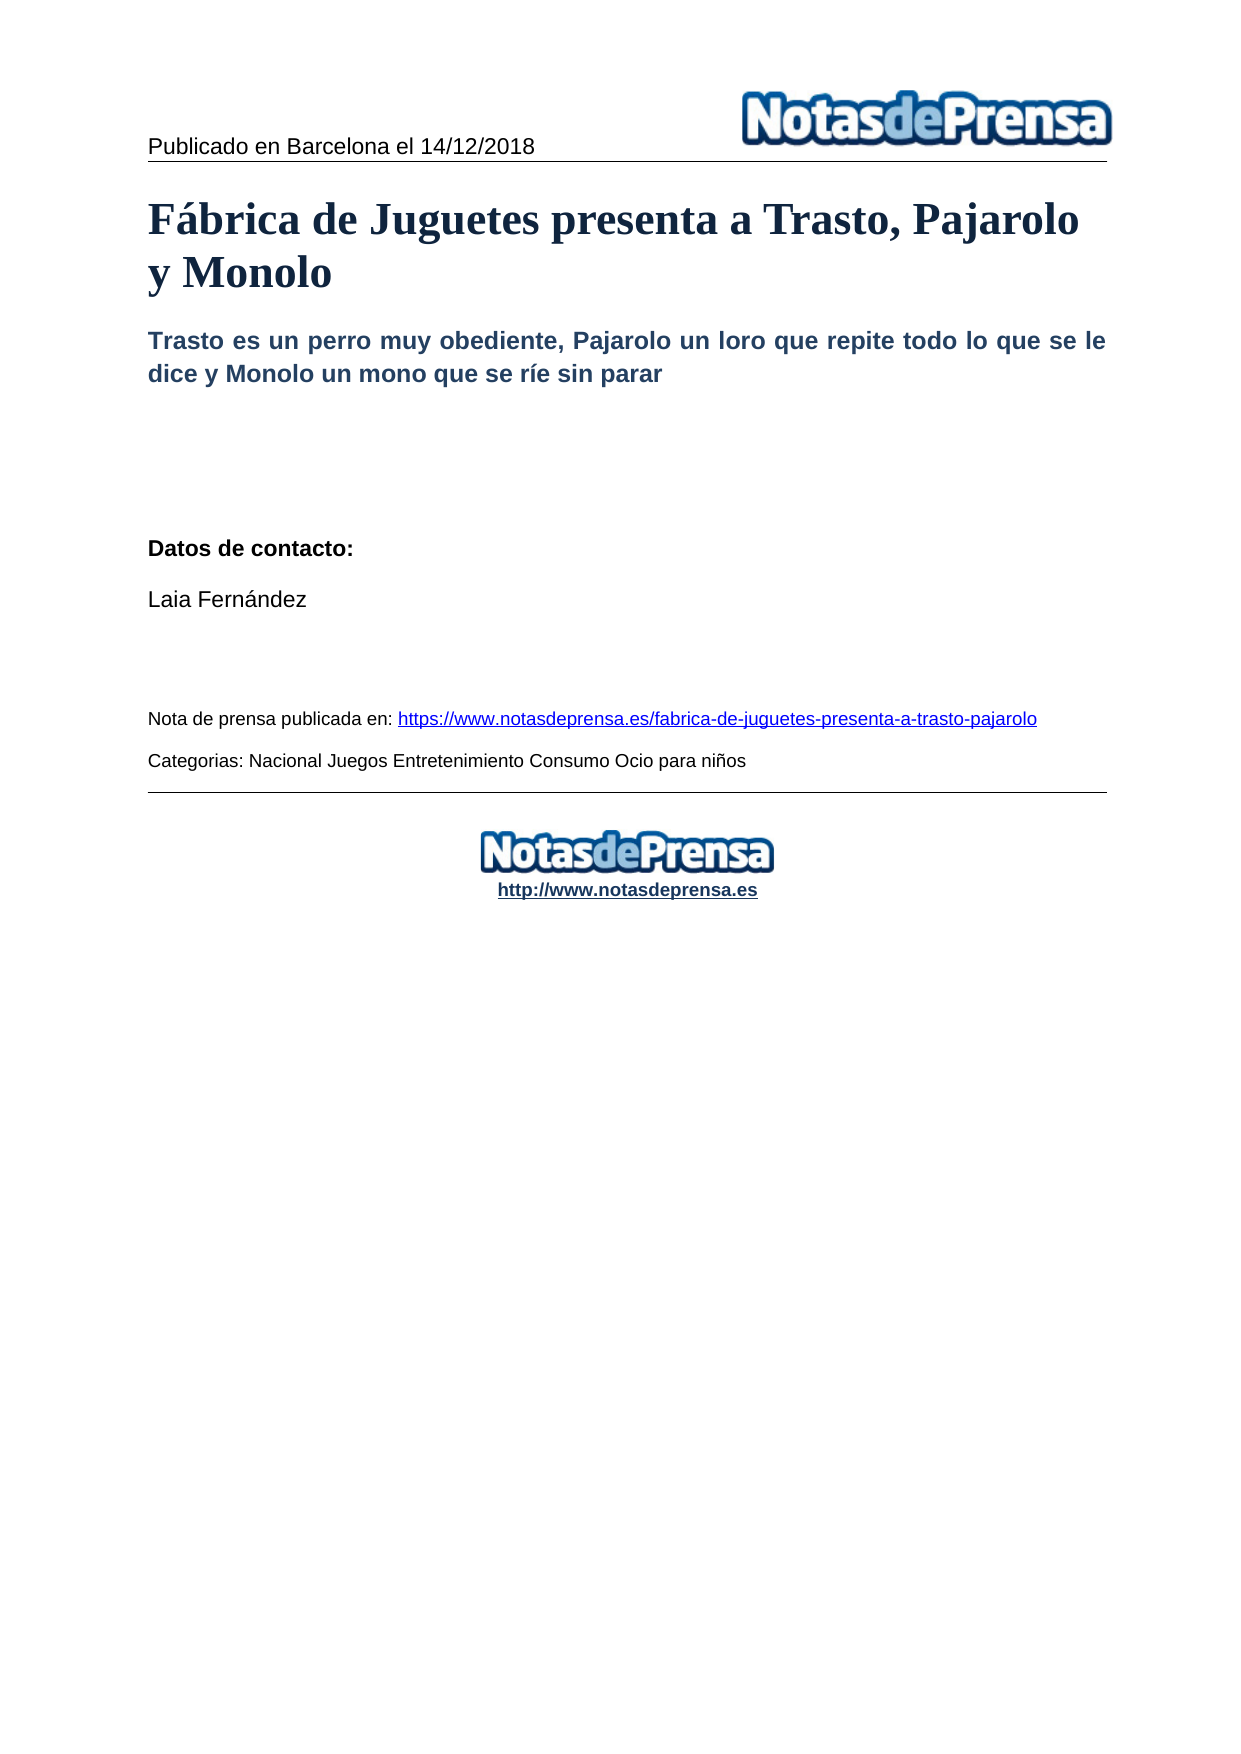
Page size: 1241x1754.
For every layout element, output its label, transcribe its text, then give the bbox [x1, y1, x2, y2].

text Categorias: Nacional Juegos Entretenimiento Consumo Ocio para niños [148, 750, 1107, 771]
subtitle Trasto es un perro muy obediente, Pajarolo un loro que repite todo lo que se le dice y Monolo un mono que se ríe sin parar [148, 326, 1107, 388]
text Nota de prensa publicada en: https://www.notasdeprensa.es/fabrica-de-juguetes-presenta-a-trasto-pajarolo [148, 707, 1107, 729]
subtitle Fábrica de Juguetes presenta a Trasto, Pajarolo y Monolo [148, 192, 1107, 297]
picture [742, 90, 1113, 148]
picture [480, 829, 775, 875]
text Publicado en Barcelona el 14/12/2018 [148, 133, 1107, 161]
text Laia Fernández [148, 586, 1063, 613]
text Datos de contacto: [148, 535, 1107, 562]
text http://www.notasdeprensa.es [148, 879, 1107, 901]
